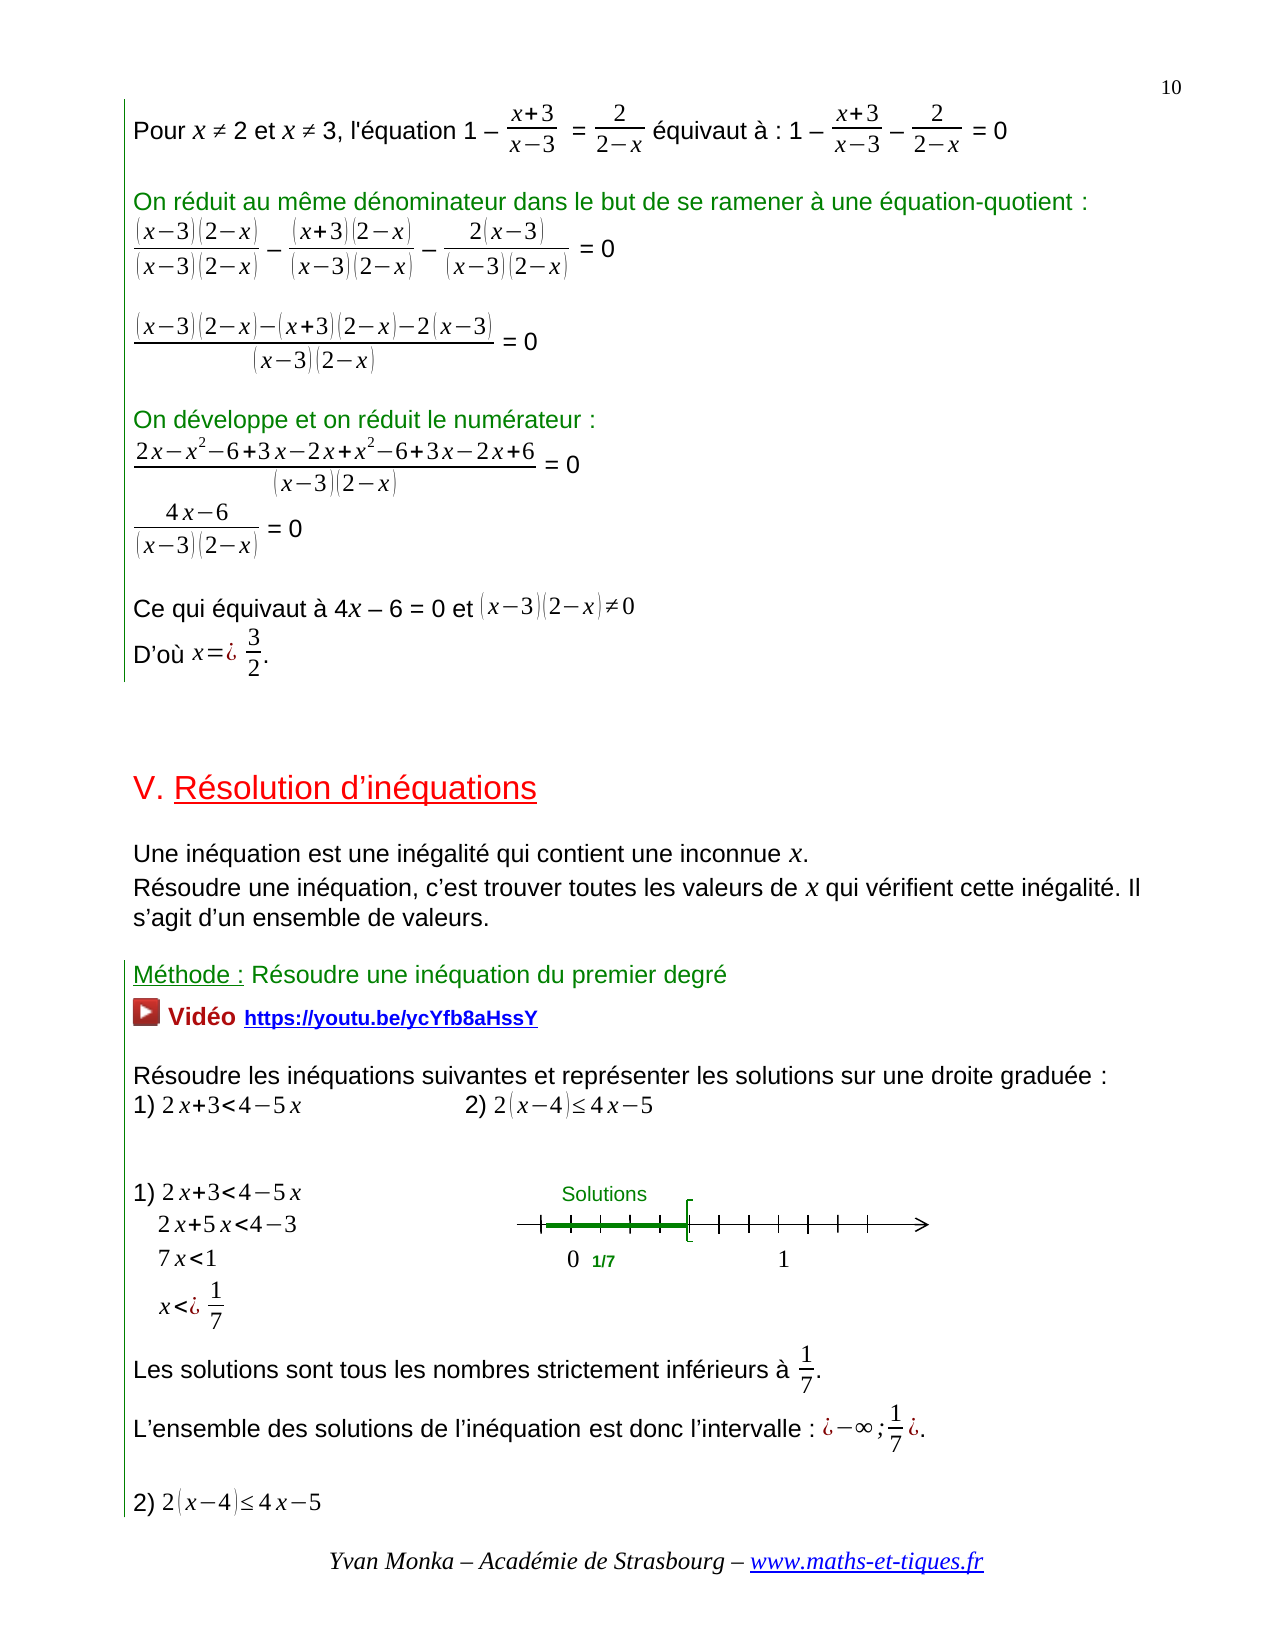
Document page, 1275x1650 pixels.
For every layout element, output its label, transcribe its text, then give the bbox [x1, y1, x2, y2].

text = 0 [125, 311, 1137, 376]
text – – = 0 [125, 216, 1137, 282]
text V. Résolution d’inéquations [133, 768, 1181, 807]
text Une inéquation est une inégalité qui contient une inconnue x. [133, 836, 1181, 869]
text Méthode : Résoudre une inéquation du premier degré [125, 960, 1122, 989]
text Résoudre les inéquations suivantes et représenter les solutions sur une droite graduée : [125, 1061, 1122, 1090]
text L’ensemble des solutions de l’inéquation est donc l’intervalle : . [125, 1399, 1122, 1458]
text 1) [125, 1178, 1122, 1207]
text D’où . [125, 623, 1137, 682]
text Les solutions sont tous les nombres strictement inférieurs à . [125, 1340, 1122, 1399]
text 2) [125, 1487, 1122, 1517]
text Vidéo https://youtu.be/ycYfb8aHssY [125, 999, 1122, 1032]
text = 0 [125, 499, 1137, 561]
text Résoudre une inéquation, c’est trouver toutes les valeurs de x qui vérifient cette inégalité. Il s’agit d’un ensemble de valeurs. [133, 869, 1181, 931]
text = 0 [125, 433, 1137, 499]
text Pour x ≠ 2 et x ≠ 3, l'équation 1 – = équivaut à : 1 – – = 0 [125, 99, 1137, 158]
picture [132, 998, 160, 1026]
text Ce qui équivaut à 4x – 6 = 0 et [125, 590, 1137, 623]
text On réduit au même dénominateur dans le but de se ramener à une équation-quotient : [125, 187, 1137, 216]
text 0 1/7 1 [125, 1244, 1122, 1273]
text 1) 2) [125, 1090, 1122, 1120]
text On développe et on réduit le numérateur : [125, 405, 1137, 433]
